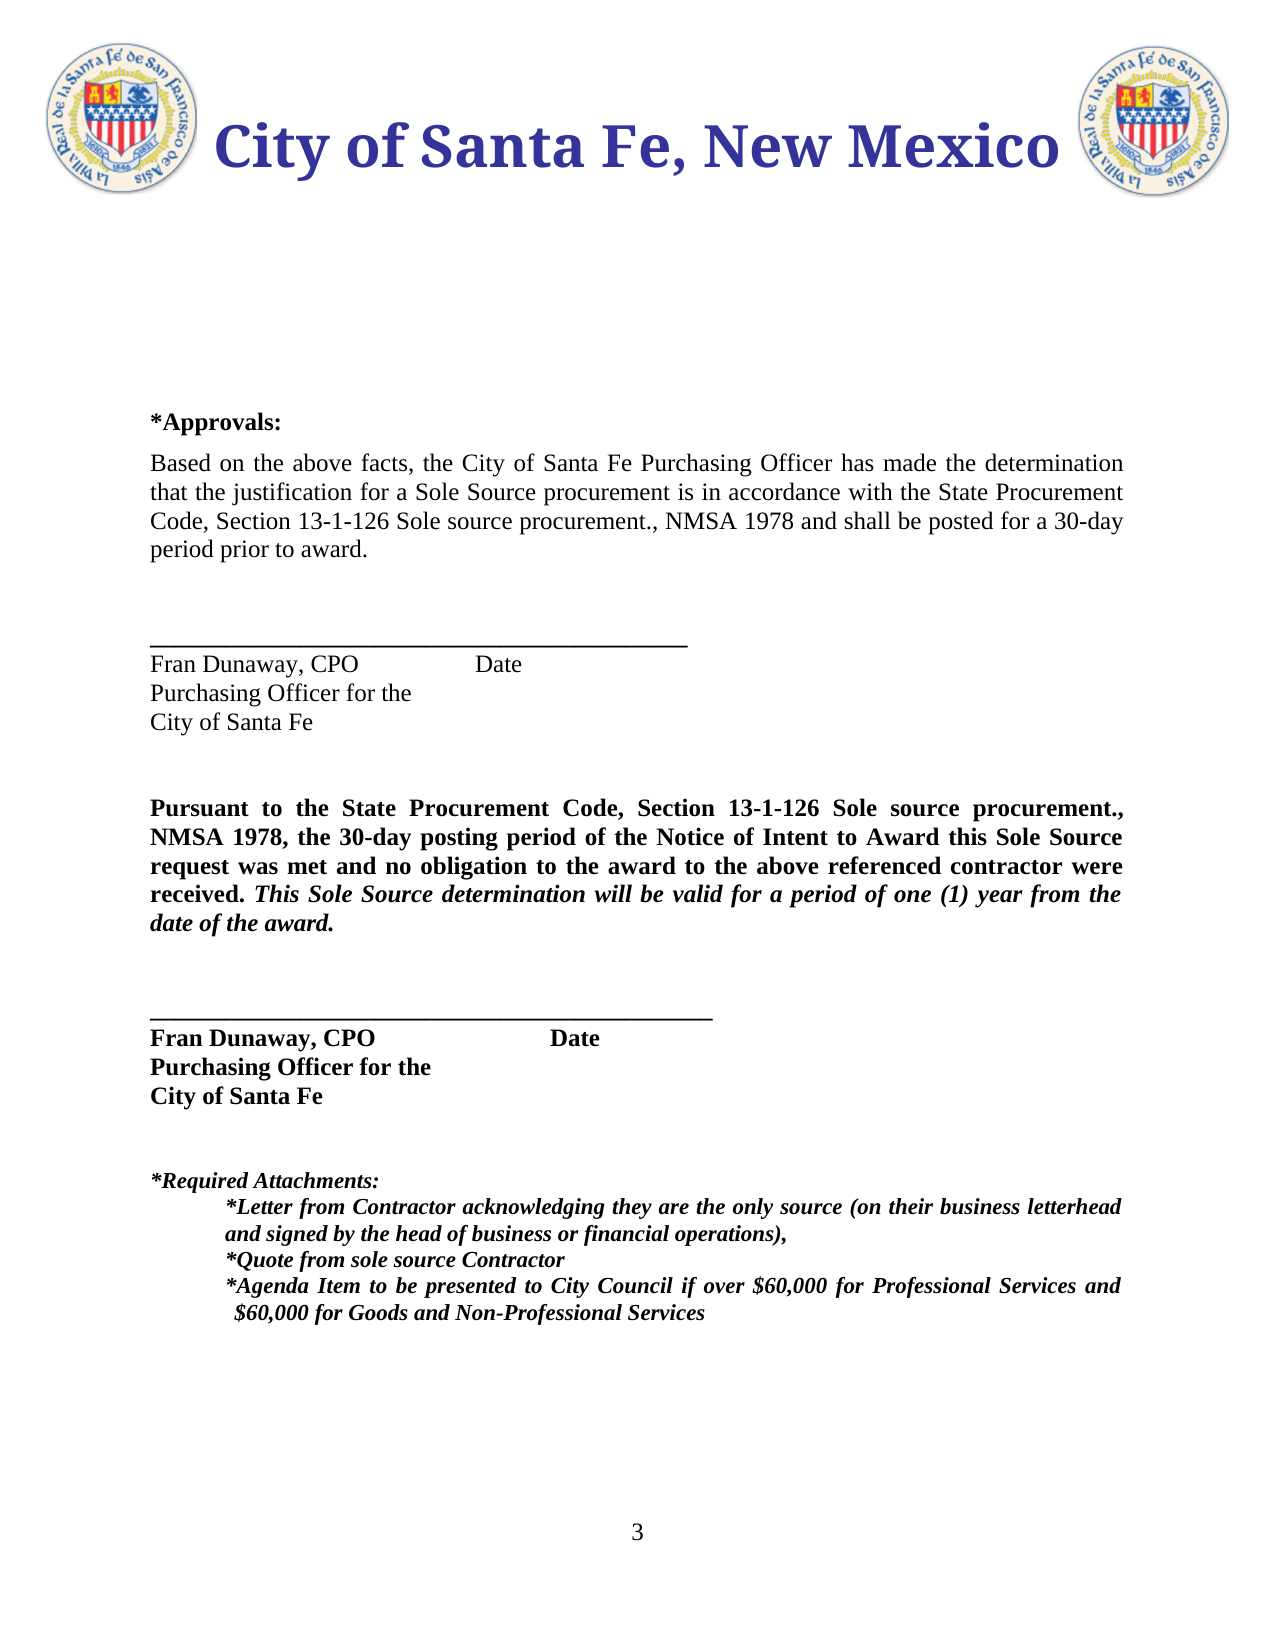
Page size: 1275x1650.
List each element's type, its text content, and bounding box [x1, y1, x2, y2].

text Fran Dunaway, CPO Date [150, 649, 1125, 678]
picture [43, 40, 197, 194]
text *Letter from Contractor acknowledging they are the only source (on their business letterhead and signed by the head of business or financial operations), [225, 1193, 1125, 1246]
text Purchasing Officer for the [150, 678, 1125, 707]
text Fran Dunaway, CPO Date [150, 1023, 1125, 1052]
text *Agenda Item to be presented to City Council if over $60,000 for Professional Services and $60,000 for Goods and Non-Professional Services [225, 1272, 1125, 1325]
text _____________________________________________ [150, 994, 1125, 1023]
text *Quote from sole source Contractor [150, 1246, 1125, 1272]
text City of Santa Fe [150, 1081, 1125, 1109]
text *Approvals: [150, 407, 1125, 436]
text Based on the above facts, the City of Santa Fe Purchasing Officer has made the determination that the justification for a Sole Source procurement is in accordance with the State Procurement Code, Section 13-1-126 Sole source procurement., NMSA 1978 and shall be posted for a 30-day period prior to award. [150, 448, 1125, 563]
text Purchasing Officer for the [150, 1052, 1125, 1081]
text City of Santa Fe [150, 707, 1125, 736]
text *Required Attachments: [150, 1167, 1125, 1193]
text ___________________________________________ [150, 621, 1125, 649]
text Pursuant to the State Procurement Code, Section 13-1-126 Sole source procurement., NMSA 1978, the 30-day posting period of the Notice of Intent to Award this Sole Source request was met and no obligation to the award to the above referenced contractor were received. This Sole Source determination will be valid for a period of one (1) year from the date of the award. [150, 793, 1125, 937]
picture [1076, 43, 1229, 197]
